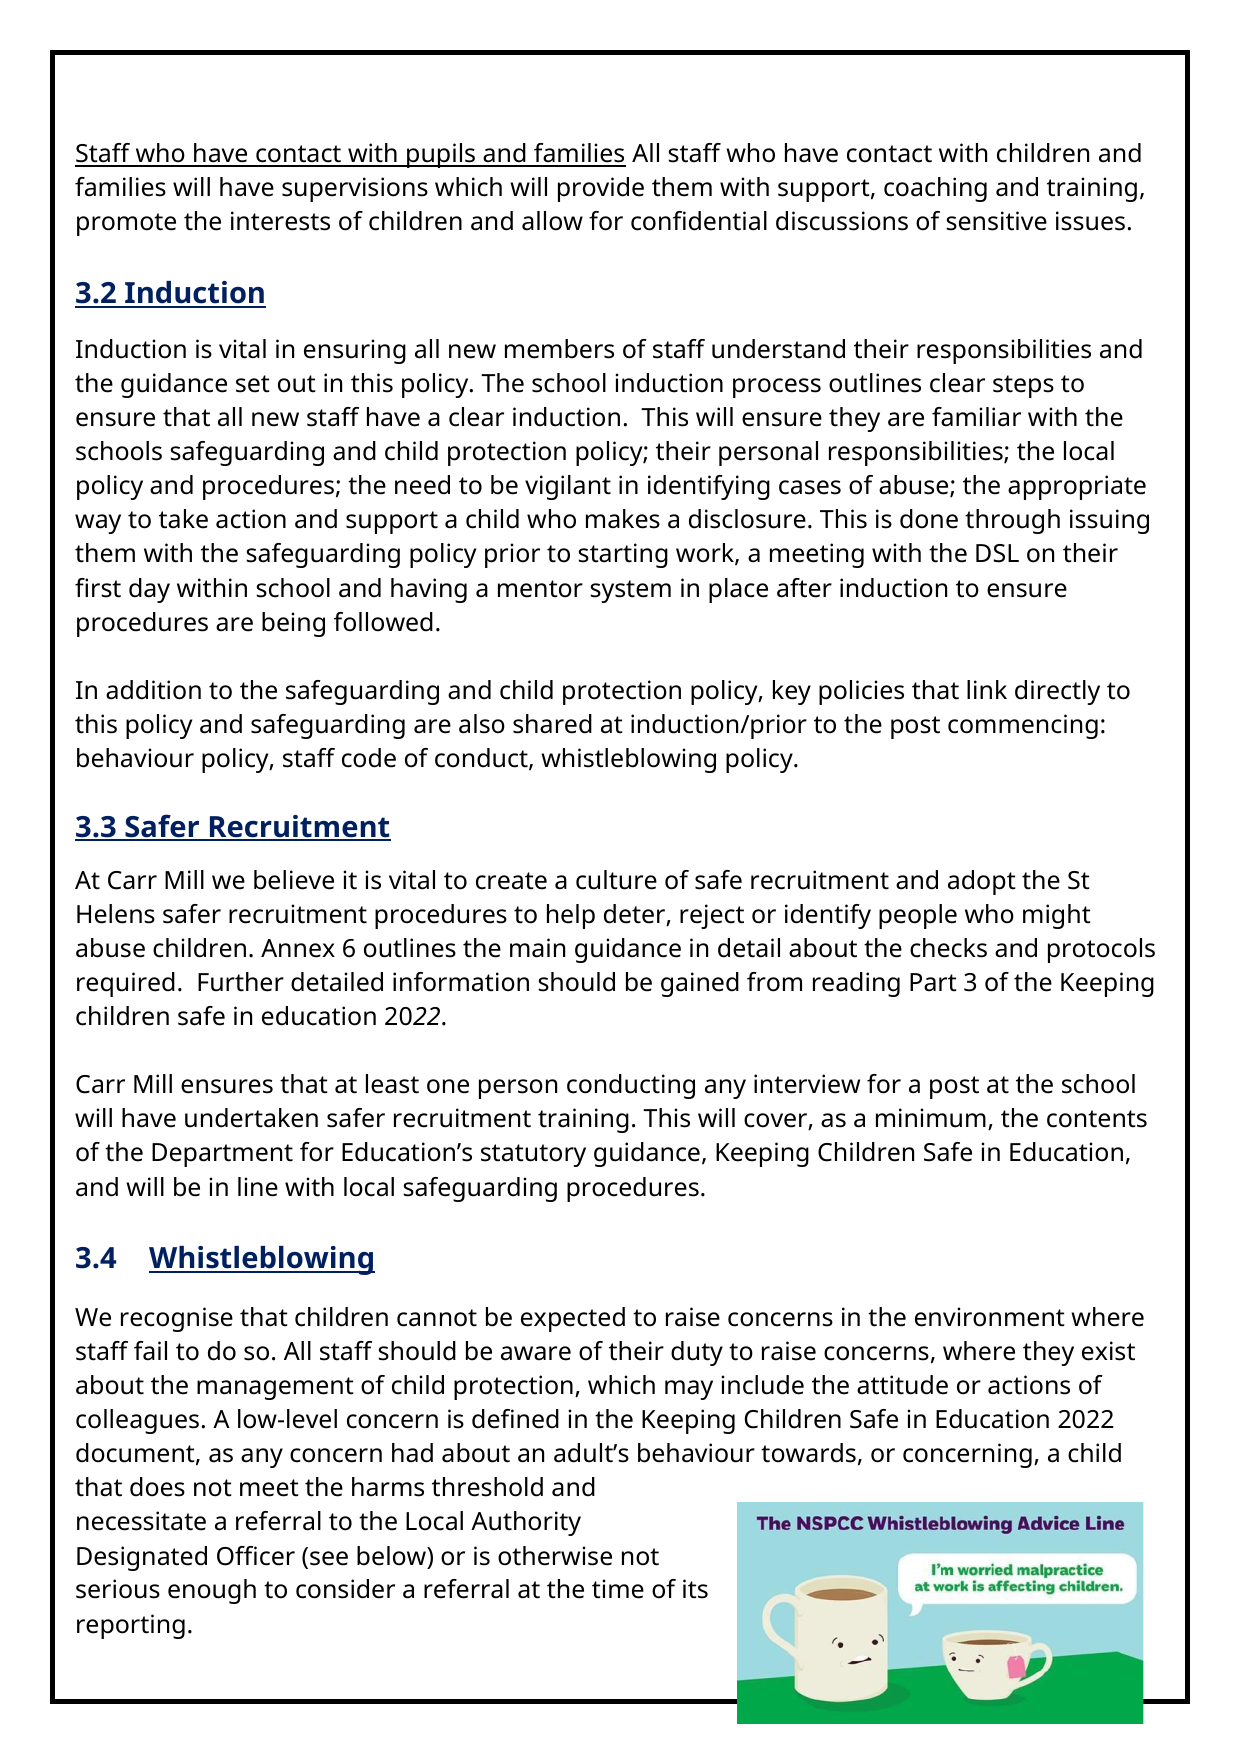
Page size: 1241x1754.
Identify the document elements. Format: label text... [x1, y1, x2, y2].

text 3.2 Induction [75, 272, 1165, 312]
text In addition to the safeguarding and child protection policy, key policies that link directly to this policy and safeguarding are also shared at induction/prior to the post commencing: behaviour policy, staff code of conduct, whistleblowing policy. [75, 672, 1165, 774]
text 3.3 Safer Recruitment [75, 806, 1165, 846]
text Staff who have contact with pupils and families All staff who have contact with children and families will have supervisions which will provide them with support, coaching and training, promote the interests of children and allow for confidential discussions of sensitive issues. [75, 136, 1165, 238]
text We recognise that children cannot be expected to raise concerns in the environment where staff fail to do so. All staff should be aware of their duty to raise concerns, where they exist about the management of child protection, which may include the attitude or actions of colleagues. A low-level concern is defined in the Keeping Children Safe in Education 2022 document, as any concern had about an adult’s behaviour towards, or concerning, a child that does not meet the harms threshold and necessitate a referral to the Local Authority Designated Officer (see below) or is otherwise not serious enough to consider a referral at the time of its reporting. [75, 1300, 1165, 1640]
text Carr Mill ensures that at least one person conducting any interview for a post at the school will have undertaken safer recruitment training. This will cover, as a minimum, the contents of the Department for Education’s statutory guidance, Keeping Children Safe in Education, and will be in line with local safeguarding procedures. [75, 1067, 1165, 1203]
picture [737, 1502, 1144, 1724]
text At Carr Mill we believe it is vital to create a culture of safe recruitment and adopt the St Helens safer recruitment procedures to help deter, reject or identify people who might abuse children. Annex 6 outlines the main guidance in detail about the checks and protocols required. Further detailed information should be gained from reading Part 3 of the Keeping children safe in education 2022. [75, 863, 1165, 1033]
list Whistleblowing [75, 1237, 1165, 1277]
text Induction is vital in ensuring all new members of staff understand their responsibilities and the guidance set out in this policy. The school induction process outlines clear steps to ensure that all new staff have a clear induction. This will ensure they are familiar with the schools safeguarding and child protection policy; their personal responsibilities; the local policy and procedures; the need to be vigilant in identifying cases of abuse; the appropriate way to take action and support a child who makes a disclosure. This is done through issuing them with the safeguarding policy prior to starting work, a meeting with the DSL on their first day within school and having a mentor system in place after induction to ensure procedures are being followed. [75, 332, 1165, 638]
